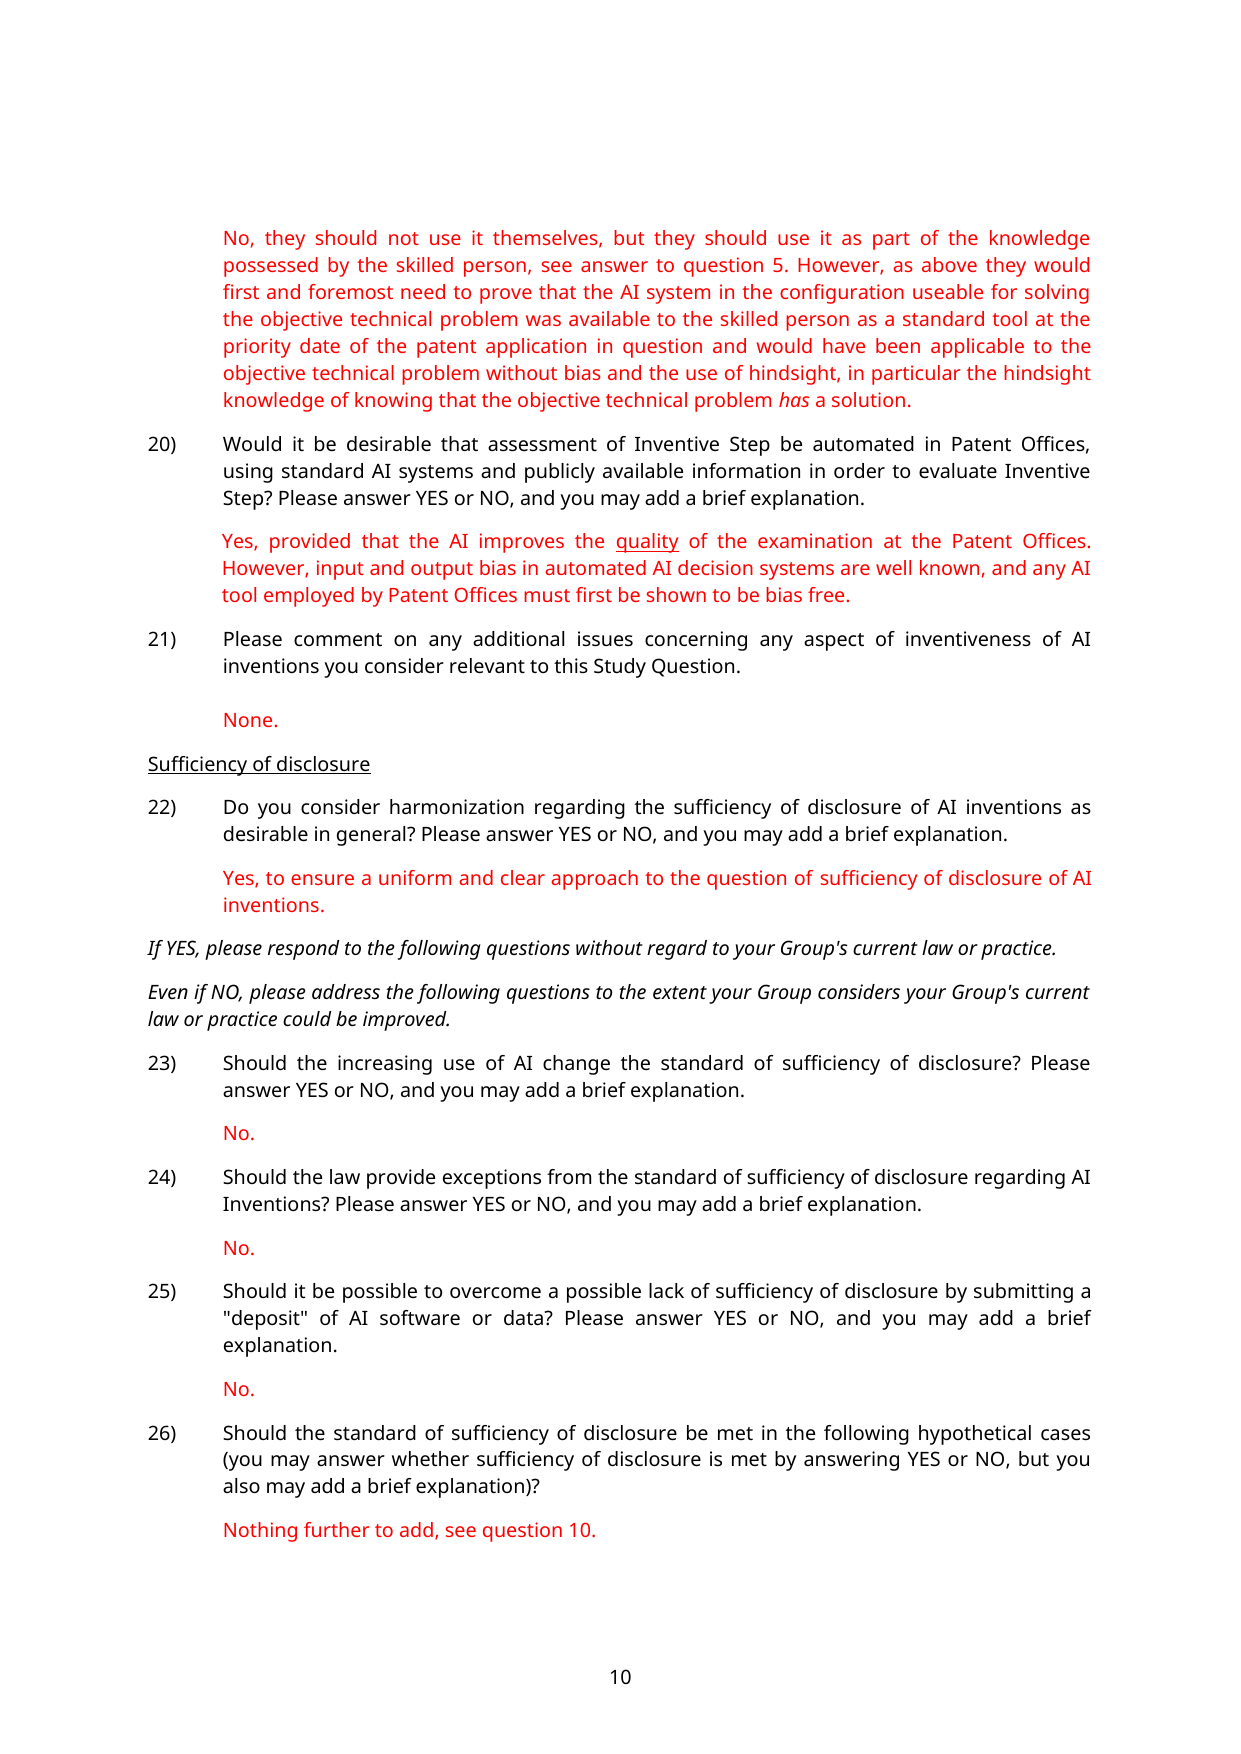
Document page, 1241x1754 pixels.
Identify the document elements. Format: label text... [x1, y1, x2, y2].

text 22) Do you consider harmonization regarding the sufficiency of disclosure of AI inventions as desirable in general? Please answer YES or NO, and you may add a brief explanation. [148, 793, 1092, 847]
text 26) Should the standard of sufficiency of disclosure be met in the following hypothetical cases (you may answer whether sufficiency of disclosure is met by answering YES or NO, but you also may add a brief explanation)? [148, 1419, 1092, 1500]
text 23) Should the increasing use of AI change the standard of sufficiency of disclosure? Please answer YES or NO, and you may add a brief explanation. [148, 1049, 1092, 1103]
text 25) Should it be possible to overcome a possible lack of sufficiency of disclosure by submitting a "deposit" of AI software or data? Please answer YES or NO, and you may add a brief explanation. [148, 1277, 1092, 1358]
text Sufficiency of disclosure [148, 750, 1092, 777]
text No, they should not use it themselves, but they should use it as part of the knowledge possessed by the skilled person, see answer to question 5. However, as above they would first and foremost need to prove that the AI system in the configuration useable for solving the objective technical problem was available to the skilled person as a standard tool at the priority date of the patent application in question and would have been applicable to the objective technical problem without bias and the use of hindsight, in particular the hindsight knowledge of knowing that the objective technical problem has a solution. [223, 224, 1092, 413]
text 20) Would it be desirable that assessment of Inventive Step be automated in Patent Offices, using standard AI systems and publicly available information in order to evaluate Inventive Step? Please answer YES or NO, and you may add a brief explanation. [148, 430, 1092, 511]
text 21) Please comment on any additional issues concerning any aspect of inventiveness of AI inventions you consider relevant to this Study Question. None. [148, 625, 1092, 733]
text Yes, to ensure a uniform and clear approach to the question of sufficiency of disclosure of AI inventions. [223, 864, 1092, 918]
text 24) Should the law provide exceptions from the standard of sufficiency of disclosure regarding AI Inventions? Please answer YES or NO, and you may add a brief explanation. [148, 1163, 1092, 1217]
text Nothing further to add, see question 10. [223, 1516, 1092, 1543]
text If YES, please respond to the following questions without regard to your Group's current law or practice. [148, 935, 1092, 962]
text Yes, provided that the AI improves the quality of the examination at the Patent Offices. However, input and output bias in automated AI decision systems are well known, and any AI tool employed by Patent Offices must first be shown to be bias free. [222, 528, 1092, 608]
text No. [223, 1234, 1092, 1261]
text No. [223, 1119, 1092, 1147]
text No. [223, 1375, 1092, 1402]
text Even if NO, please address the following questions to the extent your Group considers your Group's current law or practice could be improved. [148, 978, 1092, 1032]
